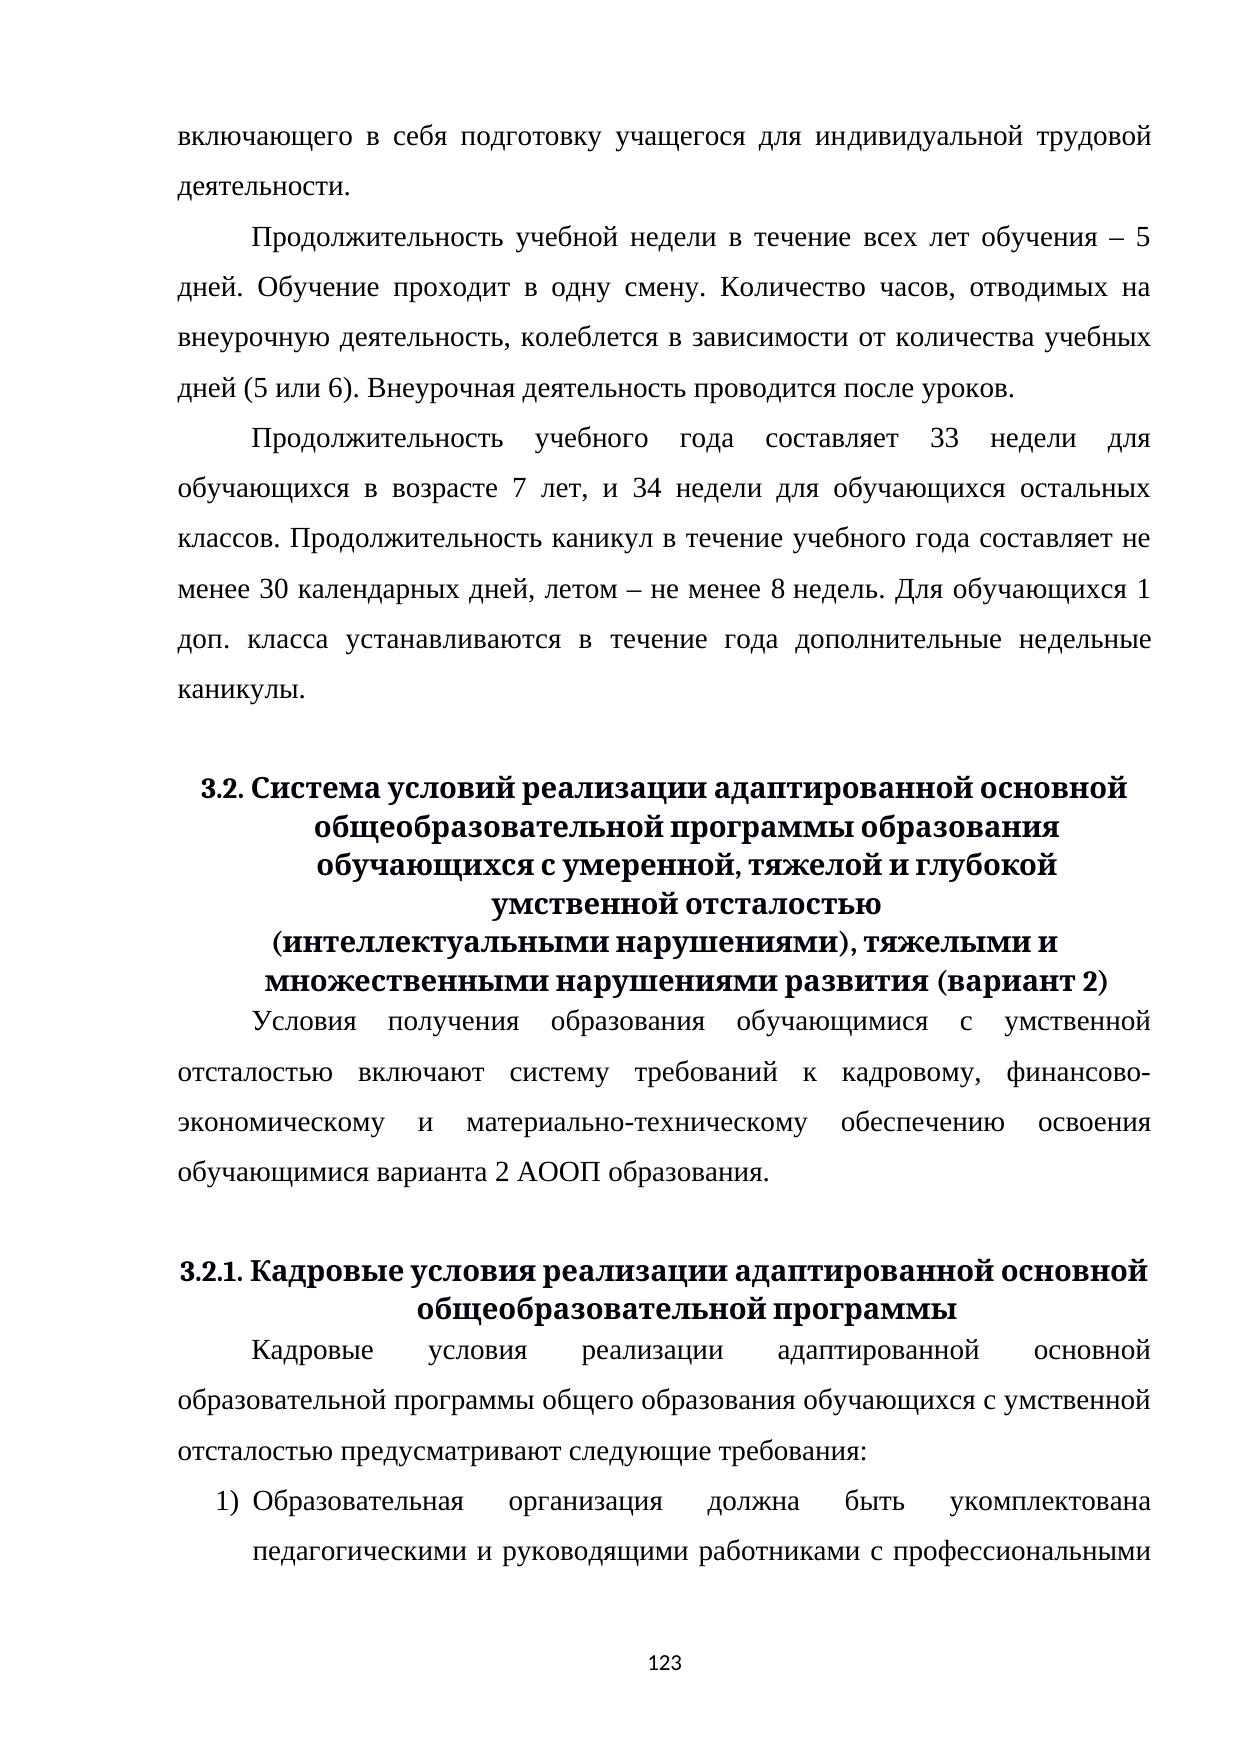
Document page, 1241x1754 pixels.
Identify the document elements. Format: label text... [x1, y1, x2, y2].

subtitle 3.2. Система условий реализации адаптированной основной общеобразовательной программы образования обучающихся с умеренной, тяжелой и глубокой умственной отсталостью [177, 772, 1152, 921]
text Продолжительность учебной недели в течение всех лет обучения – 5 дней. Обучение проходит в одну смену. Количество часов, отводимых на внеурочную деятельность, колеблется в зависимости от количества учебных дней (5 или 6). Внеурочная деятельность проводится после уроков. [177, 219, 1152, 403]
subtitle (интеллектуальными нарушениями), тяжелыми и множественными нарушениями развития (вариант 2) [177, 926, 1152, 998]
text Условия получения образования обучающимися с умственной отсталостью включают систему требований к кадровому, финансово-экономическому и материально-техническому обеспечению освоения обучающимися варианта 2 АООП образования. [177, 1003, 1152, 1188]
text Продолжительность учебного года составляет 33 недели для обучающихся в возрасте 7 лет, и 34 недели для обучающихся остальных классов. Продолжительность каникул в течение учебного года составляет не менее 30 календарных дней, летом – не менее 8 недель. Для обучающихся 1 доп. класса устанавливаются в течение года дополнительные недельные каникулы. [177, 420, 1152, 705]
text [177, 118, 1152, 202]
subtitle 3.2.1. Кадровые условия реализации адаптированной основной общеобразовательной программы [177, 1255, 1152, 1327]
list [215, 1483, 1152, 1567]
text Кадровые условия реализации адаптированной основной образовательной программы общего образования обучающихся с умственной отсталостью предусматривают следующие требования: [177, 1332, 1152, 1466]
